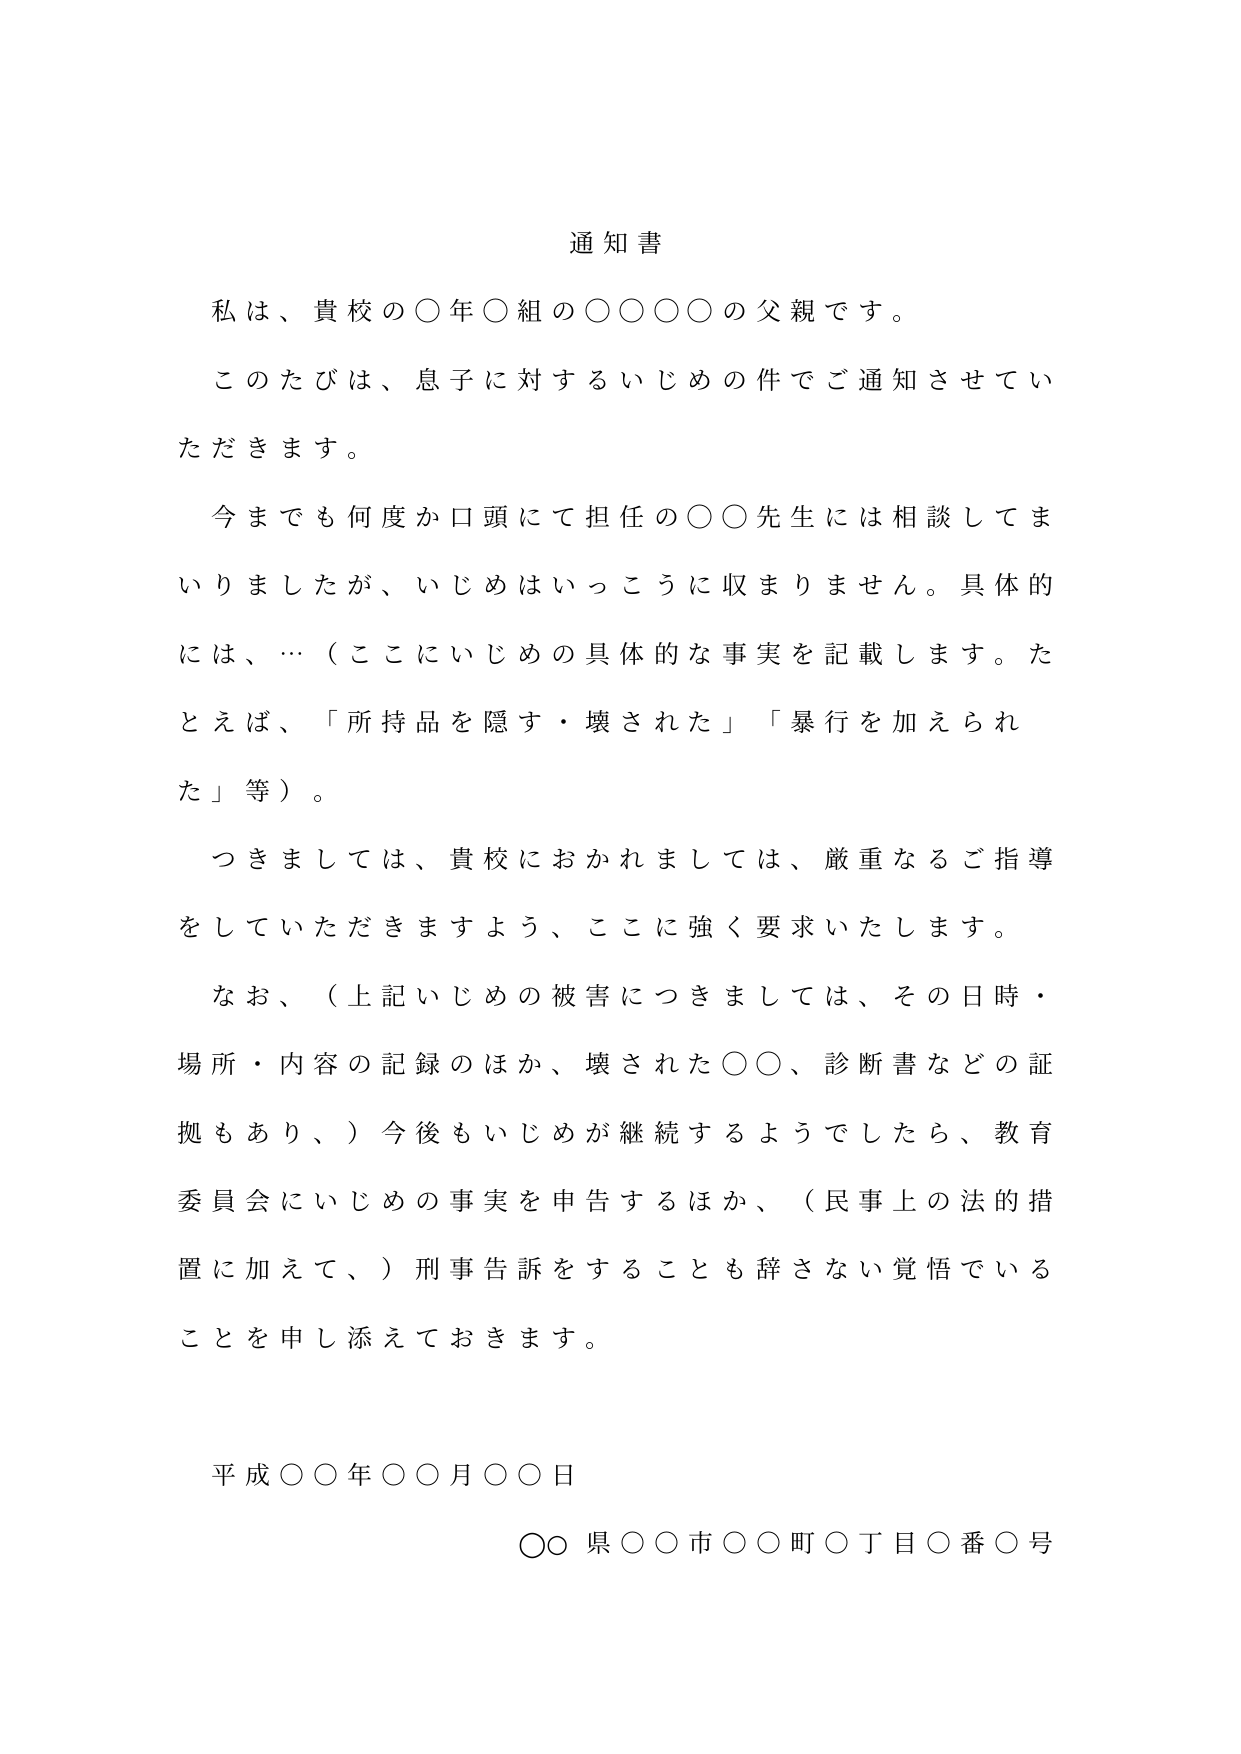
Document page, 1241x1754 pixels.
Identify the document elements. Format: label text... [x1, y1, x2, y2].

text つきましては、貴校におかれましては、厳重なるご指導をしていただきますよう、ここに強く要求いたします。 [177, 823, 1063, 960]
text ◯○県○○市○○町○丁目○番○号 [177, 1508, 1063, 1576]
text なお、（上記いじめの被害につきましては、その日時・場所・内容の記録のほか、壊された◯◯、診断書などの証拠もあり、）今後もいじめが継続するようでしたら、教育委員会にいじめの事実を申告するほか、（民事上の法的措置に加えて、）刑事告訴をすることも辞さない覚悟でいることを申し添えておきます。 [177, 960, 1063, 1371]
text 私は、貴校の◯年◯組の◯◯◯◯の父親です。 [177, 276, 1063, 344]
text 平成○○年○○月○○日 [177, 1439, 1063, 1508]
text 今までも何度か口頭にて担任の◯◯先生には相談してまいりましたが、いじめはいっこうに収まりません。具体的には、…（ここにいじめの具体的な事実を記載します。たとえば、「所持品を隠す・壊された」「暴行を加えられた」等）。 [177, 481, 1063, 823]
text このたびは、息子に対するいじめの件でご通知させていただきます。 [177, 344, 1063, 481]
text 通知書 [177, 207, 1063, 276]
